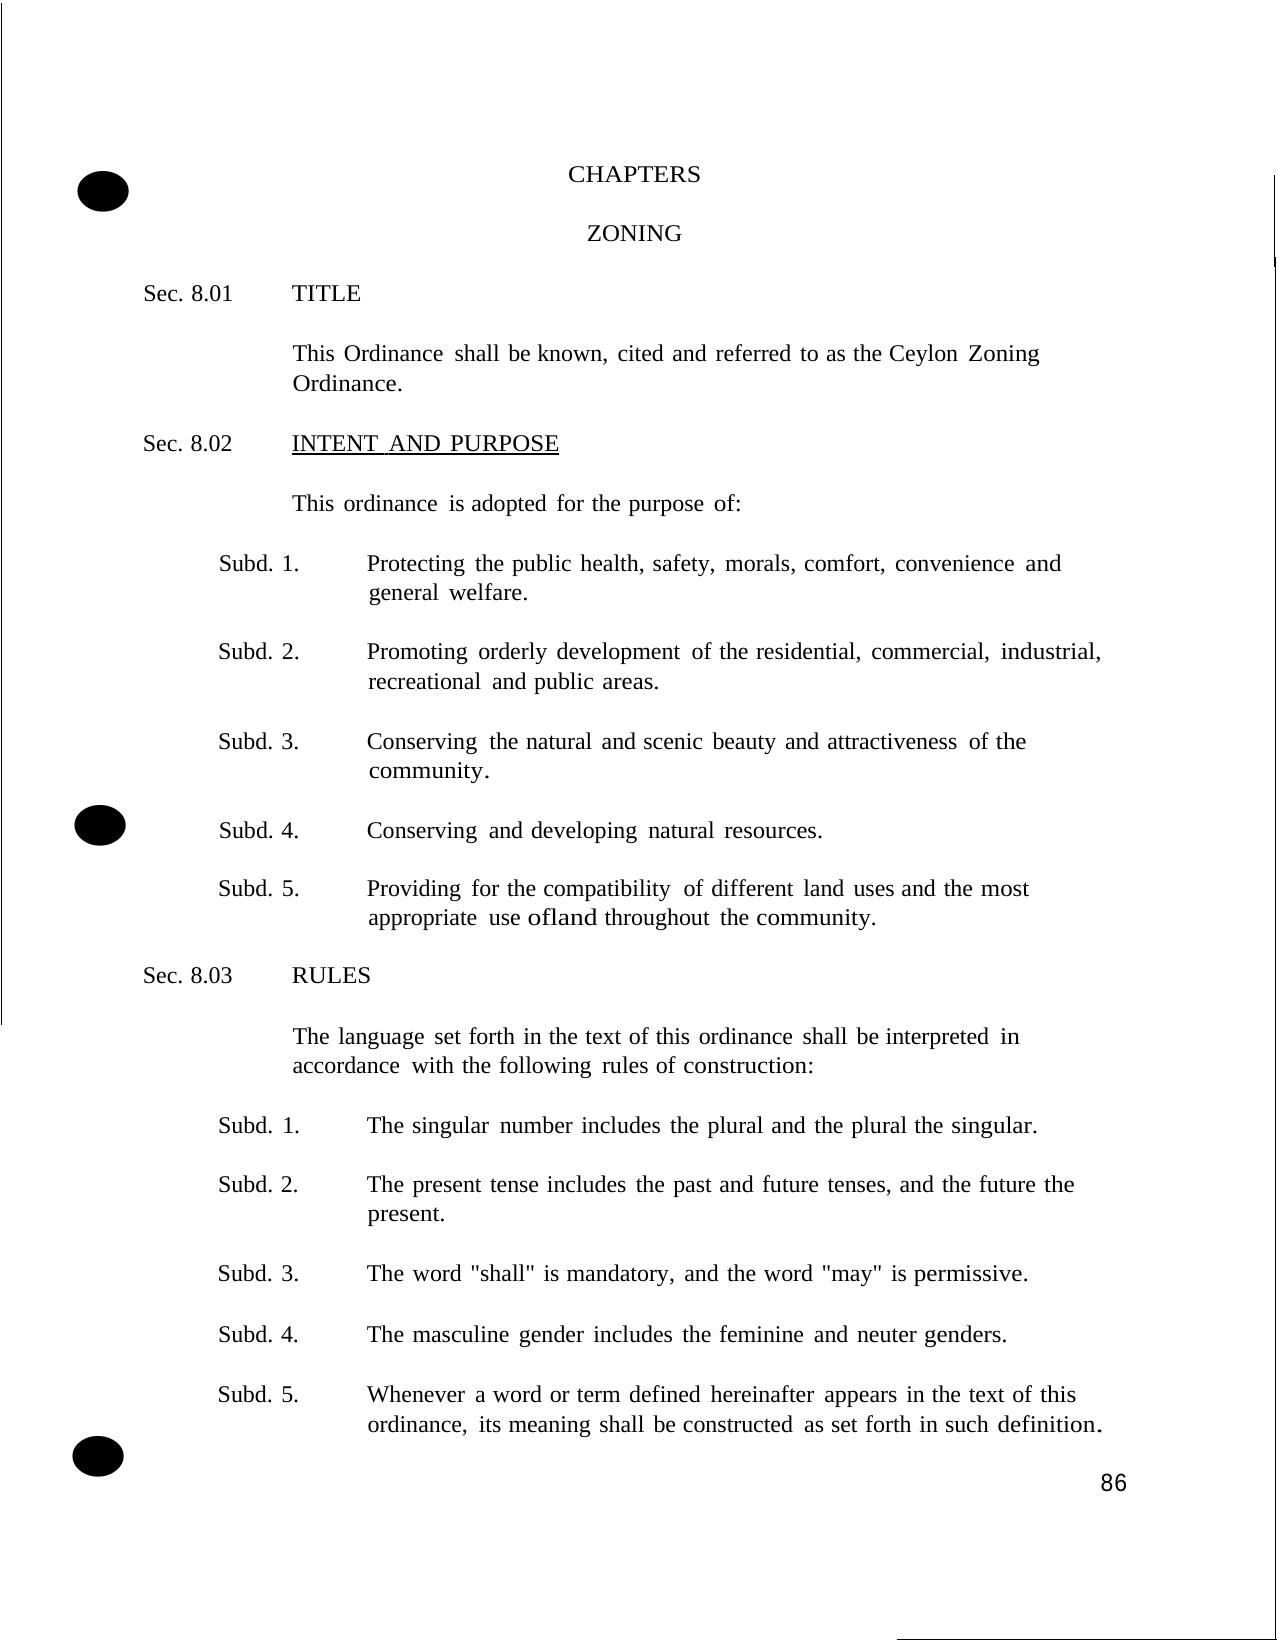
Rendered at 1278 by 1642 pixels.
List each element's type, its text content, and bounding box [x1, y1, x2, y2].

text present. [367, 1204, 1139, 1227]
text Subd. 2. Promoting orderly development of the residential, commercial, industrial, recreational and public areas. [218, 634, 1115, 694]
text Ordinance. [292, 369, 1139, 397]
text Sec. 8.02 INTENT AND PURPOSE [143, 429, 1139, 457]
text CHAPTERS ZONING [564, 129, 705, 246]
text This Ordinance shall be known, cited and referred to as the Ceylon Zoning [292, 338, 1139, 366]
text Sec. 8.03 RULES [143, 961, 1139, 989]
text Subd. 1. Protecting the public health, safety, morals, comfort, convenience and general welfare. [218, 549, 1074, 606]
text Subd. 3. The word "shall" is mandatory, and the word "may" is permissive. Subd. 4. The masculine gender includes the feminine and neuter genders. [217, 1259, 1039, 1348]
text ordinance, its meaning shall be constructed as set forth in such definition. [367, 1410, 1139, 1438]
text 86 [54, 1469, 1127, 1499]
text Subd. 4. Conserving and developing natural resources. [218, 816, 1139, 843]
text Subd. 5. Providing for the compatibility of different land uses and the most appropriate use ofland throughout the community. [218, 874, 1040, 930]
text The language set forth in the text of this ordinance shall be interpreted in accordance with the following rules of construction: [292, 1022, 1030, 1079]
text Sec. 8.01 TITLE [143, 278, 1139, 306]
text This ordinance is adopted for the purpose of: [292, 489, 1139, 517]
text Subd. 5. Whenever a word or term defined hereinafter appears in the text of this [217, 1382, 1139, 1408]
text Subd. 3. Conserving the natural and scenic beauty and attractiveness of the community. [218, 727, 1038, 784]
text Subd. 1. The singular number includes the plural and the plural the singular. Subd. 2. The present tense includes the past and future tenses, and the future the [218, 1086, 1087, 1204]
